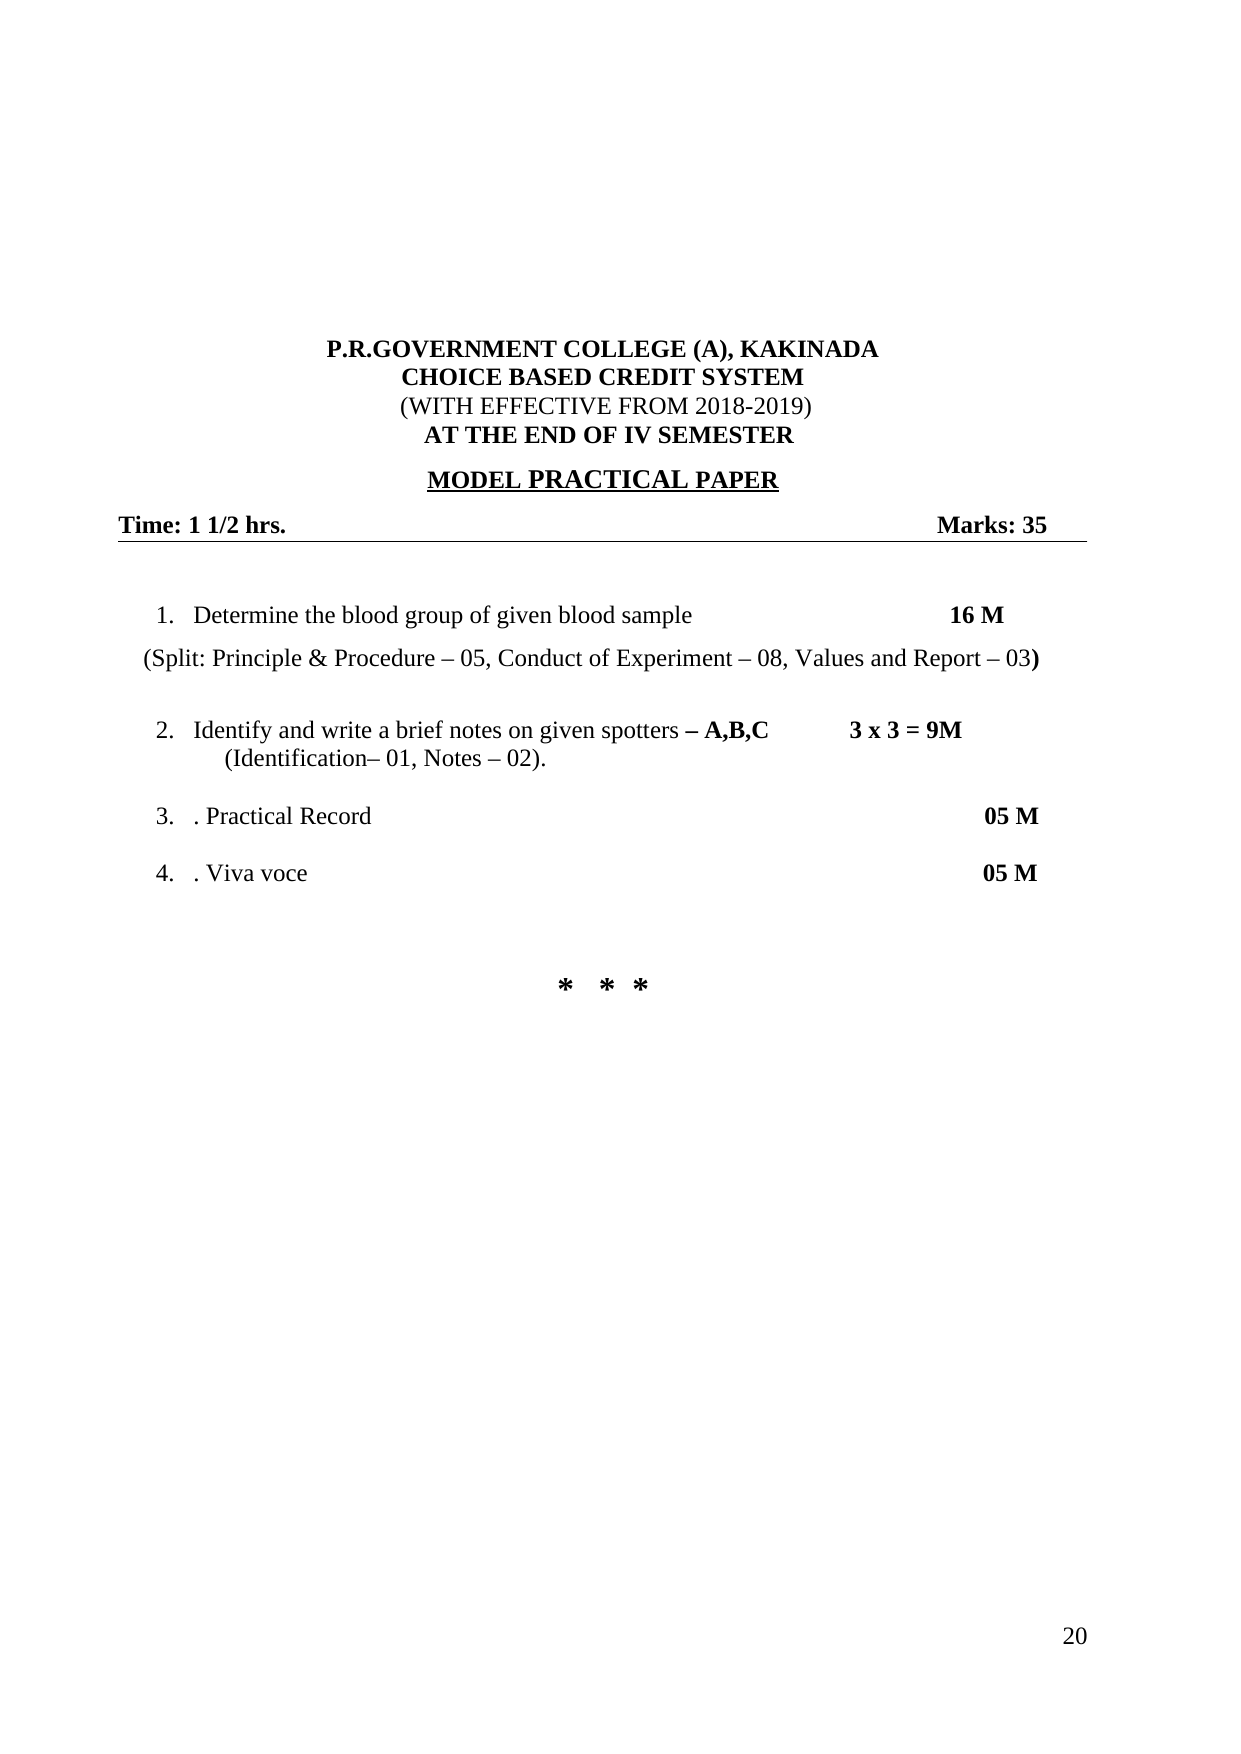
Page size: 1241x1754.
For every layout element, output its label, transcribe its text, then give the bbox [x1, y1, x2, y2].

text CHOICE BASED CREDIT SYSTEM [118, 362, 1087, 391]
text P.R.GOVERNMENT COLLEGE (A), KAKINADA [118, 334, 1087, 362]
text Time: 1 1/2 hrs. Marks: 35 [118, 510, 1087, 541]
text (WITH EFFECTIVE FROM 2018-2019) [118, 391, 1087, 420]
text (Identification– 01, Notes – 02). [193, 743, 1087, 772]
list Determine the blood group of given blood sample 16 M [156, 600, 1087, 628]
text MODEL PRACTICAL PAPER [118, 463, 1087, 494]
list Identify and write a brief notes on given spotters – A,B,C 3 x 3 = 9M [156, 715, 1087, 743]
text * * * [118, 970, 1087, 1008]
text AT THE END OF IV SEMESTER [118, 420, 1087, 449]
list . Viva voce 05 M [156, 858, 1087, 887]
list . Practical Record 05 M [156, 801, 1087, 830]
text (Split: Principle & Procedure – 05, Conduct of Experiment – 08, Values and Report – 03) [118, 643, 1087, 672]
